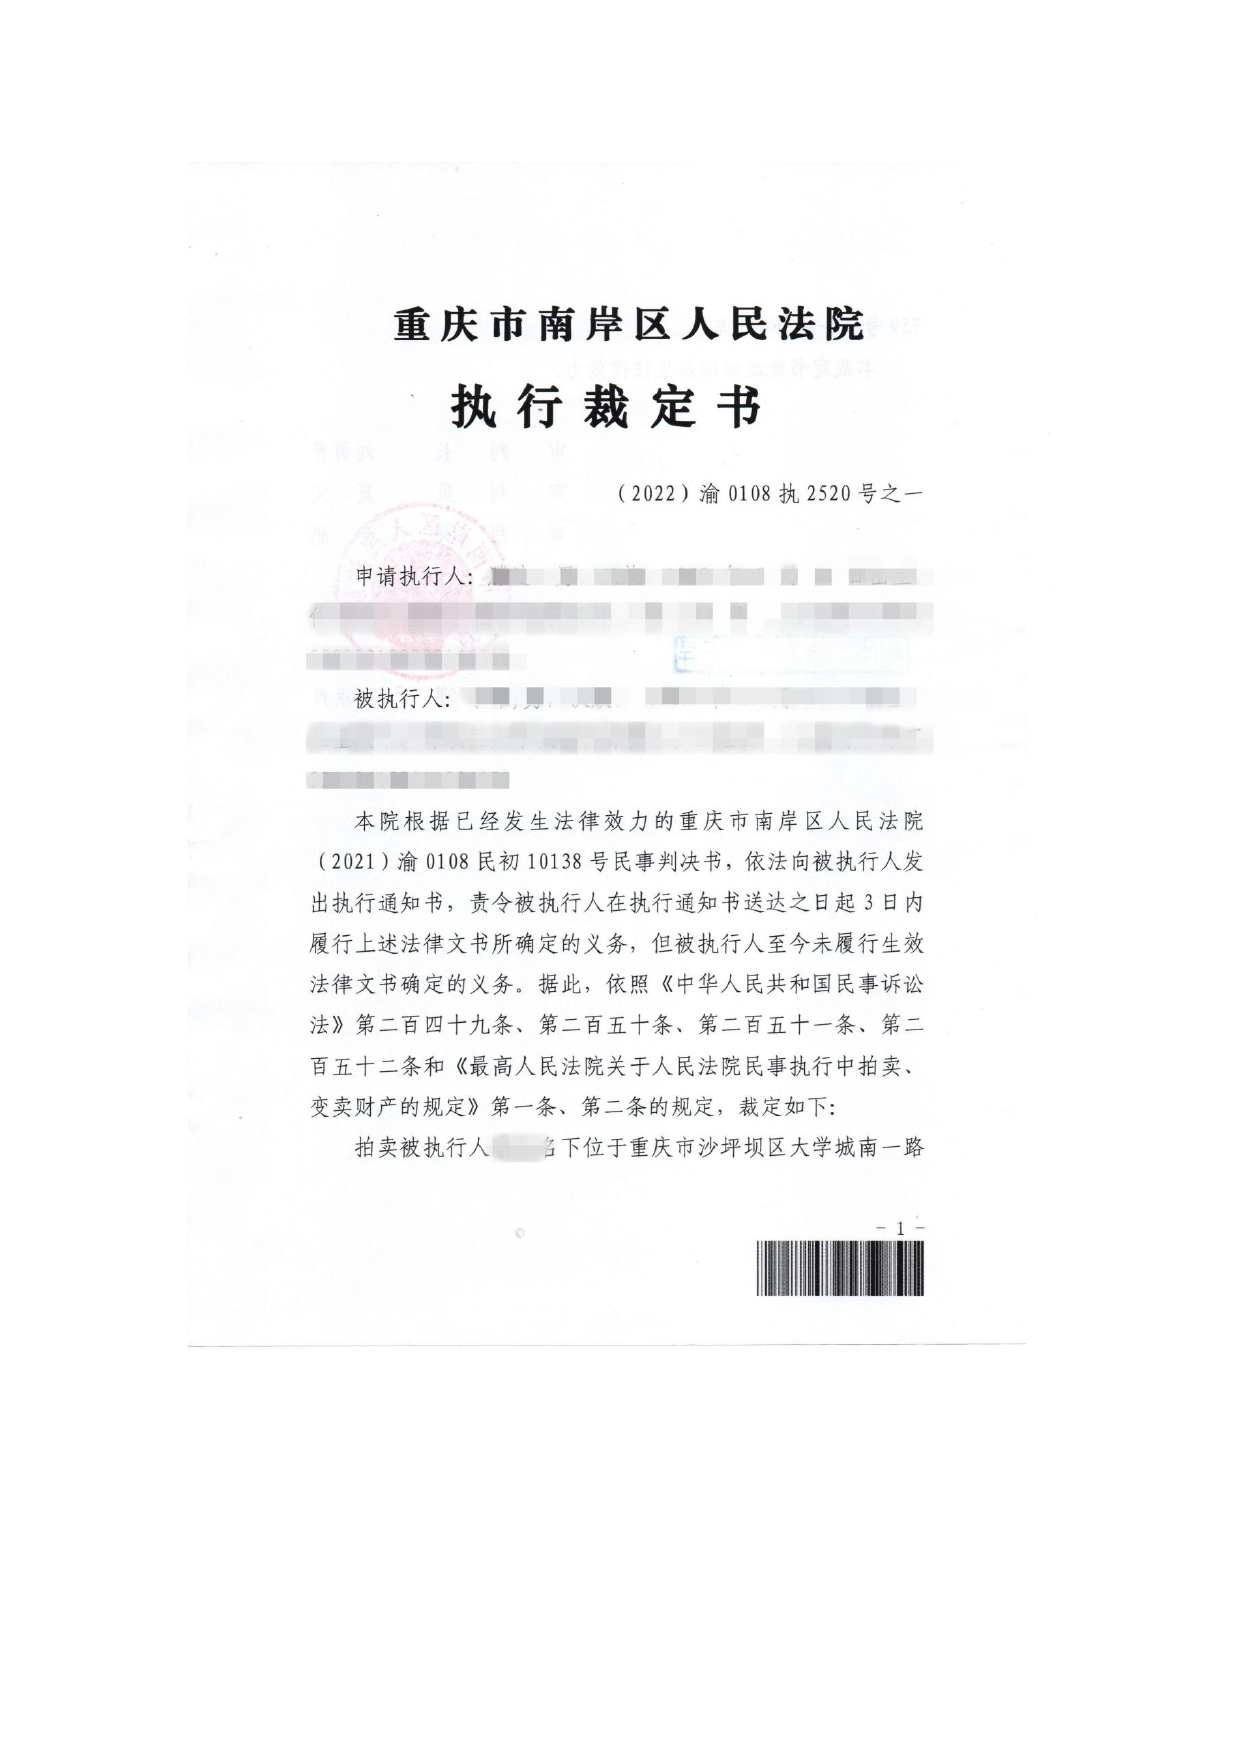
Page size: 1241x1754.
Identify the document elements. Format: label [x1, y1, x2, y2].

picture [187, 162, 1052, 1352]
